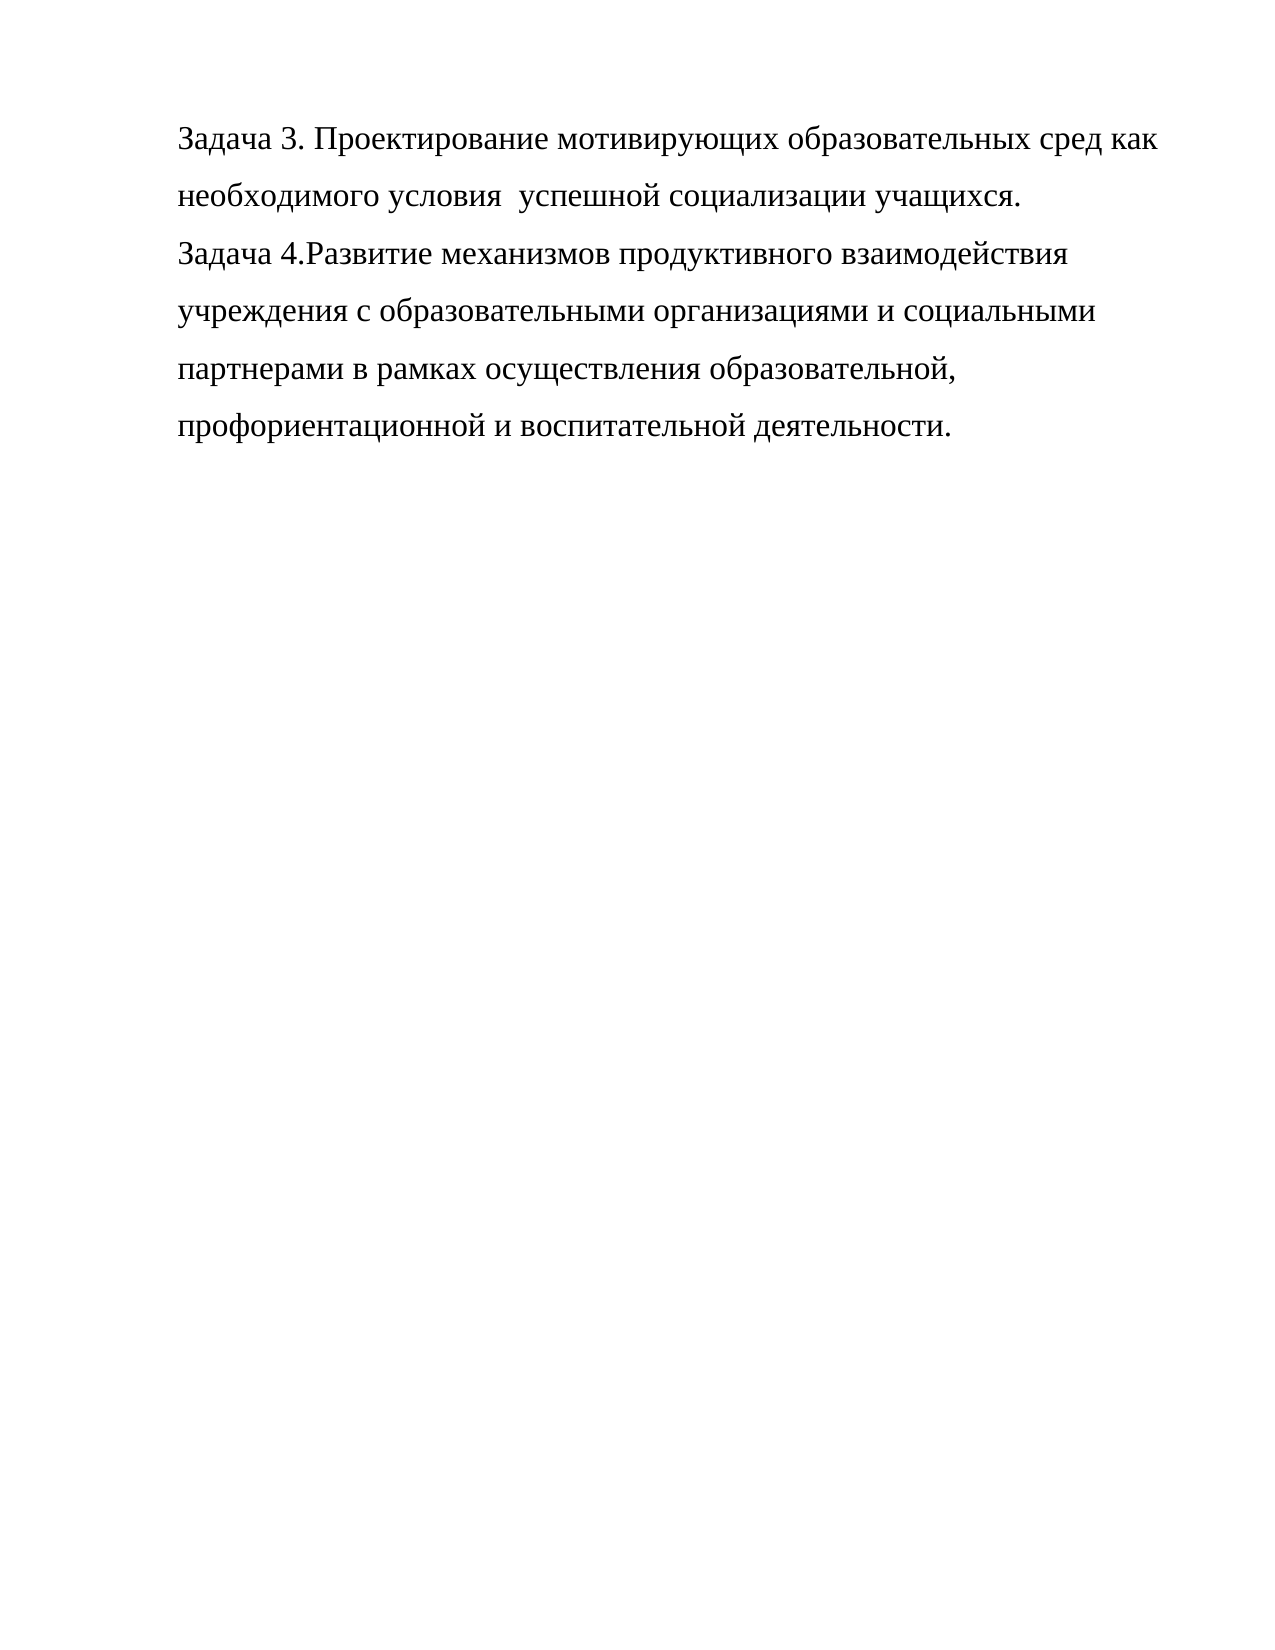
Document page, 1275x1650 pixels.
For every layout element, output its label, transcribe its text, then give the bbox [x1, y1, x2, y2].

text Задача 4.Развитие механизмов продуктивного взаимодействия учреждения с образовательными организациями и социальными партнерами в рамках осуществления образовательной, профориентационной и воспитательной деятельности. [177, 233, 1168, 444]
text Задача 3. Проектирование мотивирующих образовательных сред как необходимого условия успешной социализации учащихся. [177, 118, 1168, 214]
